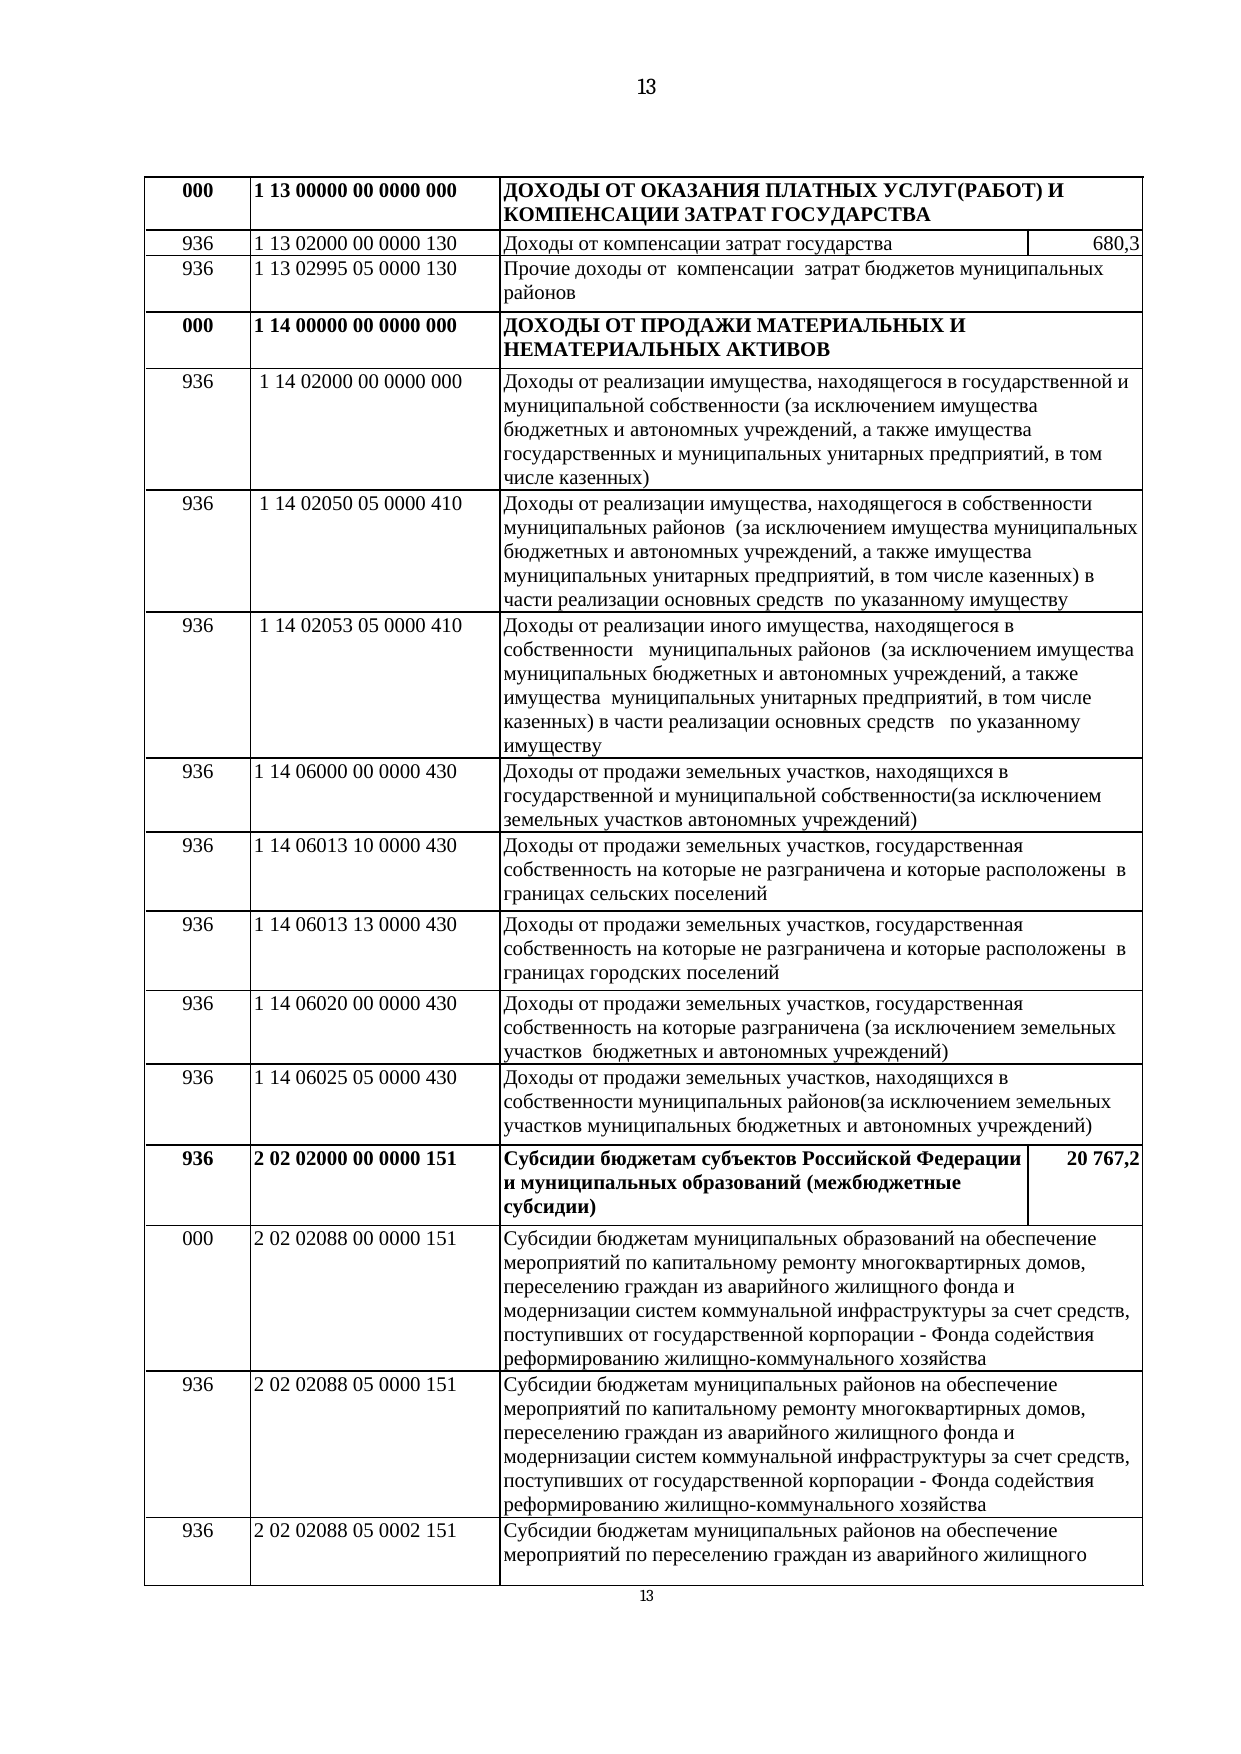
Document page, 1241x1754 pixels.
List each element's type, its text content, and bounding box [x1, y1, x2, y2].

table_cell 1 13 02000 00 0000 130 [251, 231, 499, 254]
table_cell 1 14 06025 05 0000 430 [251, 1065, 499, 1144]
table_cell Доходы от продажи земельных участков, государственная собственность на которые не разграничена и которые расположены в границах сельских поселений [501, 833, 1142, 910]
table_cell 936 [145, 1518, 250, 1585]
table_cell 936 [145, 911, 250, 989]
table_cell 936 [145, 1145, 250, 1224]
table_cell 1 14 06000 00 0000 430 [251, 759, 499, 831]
table_cell Доходы от компенсации затрат государства [501, 231, 1027, 254]
table_cell 2 02 02088 05 0000 151 [251, 1372, 499, 1516]
table_cell 936 [145, 230, 250, 254]
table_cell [251, 1518, 499, 1585]
table_cell 1 14 02053 05 0000 410 [251, 613, 499, 757]
table_cell Доходы от продажи земельных участков, государственная собственность на которые разграничена (за исключением земельных участков бюджетных и автономных учреждений) [501, 991, 1142, 1063]
table_cell 936 [145, 490, 250, 611]
table_cell 936 [145, 832, 250, 910]
table_cell Субсидии бюджетам муниципальных районов на обеспечение мероприятий по капитальному ремонту многоквартирных домов, переселению граждан из аварийного жилищного фонда и модернизации систем коммунальной инфраструктуры за счет средств, поступивших от государственной корпорации - Фонда содействия реформированию жилищно-коммунального хозяйства [501, 1372, 1142, 1516]
table_cell 1 14 00000 00 0000 000 [251, 313, 499, 367]
table_cell 1 14 06013 13 0000 430 [251, 912, 499, 989]
table_cell Доходы от продажи земельных участков, находящихся в собственности муниципальных районов(за исключением земельных участков муниципальных бюджетных и автономных учреждений) [501, 1065, 1142, 1144]
table_cell 2 02 02088 00 0000 151 [251, 1226, 499, 1370]
table_cell 936 [145, 991, 250, 1063]
table_cell Доходы от реализации иного имущества, находящегося в собственности муниципальных районов (за исключением имущества муниципальных бюджетных и автономных учреждений, а также имущества муниципальных унитарных предприятий, в том числе казенных) в части реализации основных средств по указанному имуществу [501, 613, 1142, 757]
table_cell 680,3 [1029, 231, 1142, 254]
table_cell 936 [145, 758, 250, 831]
table_cell 1 13 02995 05 0000 130 [251, 256, 499, 311]
table_cell 936 [145, 256, 250, 311]
table_cell 000 [145, 178, 250, 229]
table_cell 20 767,2 [1029, 1146, 1142, 1224]
table_cell Доходы от продажи земельных участков, государственная собственность на которые не разграничена и которые расположены в границах городских поселений [501, 912, 1142, 989]
table_cell Субсидии бюджетам муниципальных образований на обеспечение мероприятий по капитальному ремонту многоквартирных домов, переселению граждан из аварийного жилищного фонда и модернизации систем коммунальной инфраструктуры за счет средств, поступивших от государственной корпорации - Фонда содействия реформированию жилищно-коммунального хозяйства [501, 1226, 1142, 1370]
table_cell 1 13 00000 00 0000 000 [251, 178, 499, 229]
table_cell 000 [145, 312, 250, 367]
table_cell 1 14 02000 00 0000 000 [251, 369, 499, 489]
table_cell ДОХОДЫ ОТ ПРОДАЖИ МАТЕРИАЛЬНЫХ И НЕМАТЕРИАЛЬНЫХ АКТИВОВ [501, 313, 1142, 367]
table_cell 1 14 02050 05 0000 410 [251, 491, 499, 611]
table_cell ДОХОДЫ ОТ ОКАЗАНИЯ ПЛАТНЫХ УСЛУГ(РАБОТ) И КОМПЕНСАЦИИ ЗАТРАТ ГОСУДАРСТВА [501, 178, 1142, 229]
table_cell 936 [145, 1064, 250, 1144]
table_cell 000 [145, 1226, 250, 1370]
table_cell Прочие доходы от компенсации затрат бюджетов муниципальных районов [501, 256, 1142, 311]
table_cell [501, 1518, 1142, 1585]
table_cell 1 14 06020 00 0000 430 [251, 991, 499, 1063]
table_cell Доходы от реализации имущества, находящегося в государственной и муниципальной собственности (за исключением имущества бюджетных и автономных учреждений, а также имущества государственных и муниципальных унитарных предприятий, в том числе казенных) [501, 369, 1142, 489]
table_cell 2 02 02000 00 0000 151 [251, 1146, 499, 1224]
table_cell Доходы от реализации имущества, находящегося в собственности муниципальных районов (за исключением имущества муниципальных бюджетных и автономных учреждений, а также имущества муниципальных унитарных предприятий, в том числе казенных) в части реализации основных средств по указанному имуществу [501, 491, 1142, 611]
table_cell 936 [145, 612, 250, 757]
table_cell 1 14 06013 10 0000 430 [251, 833, 499, 910]
table_cell 936 [145, 369, 250, 489]
table_cell 936 [145, 1371, 250, 1516]
table_cell Доходы от продажи земельных участков, находящихся в государственной и муниципальной собственности(за исключением земельных участков автономных учреждений) [501, 759, 1142, 831]
table_cell Субсидии бюджетам субъектов Российской Федерации и муниципальных образований (межбюджетные субсидии) [501, 1146, 1027, 1224]
